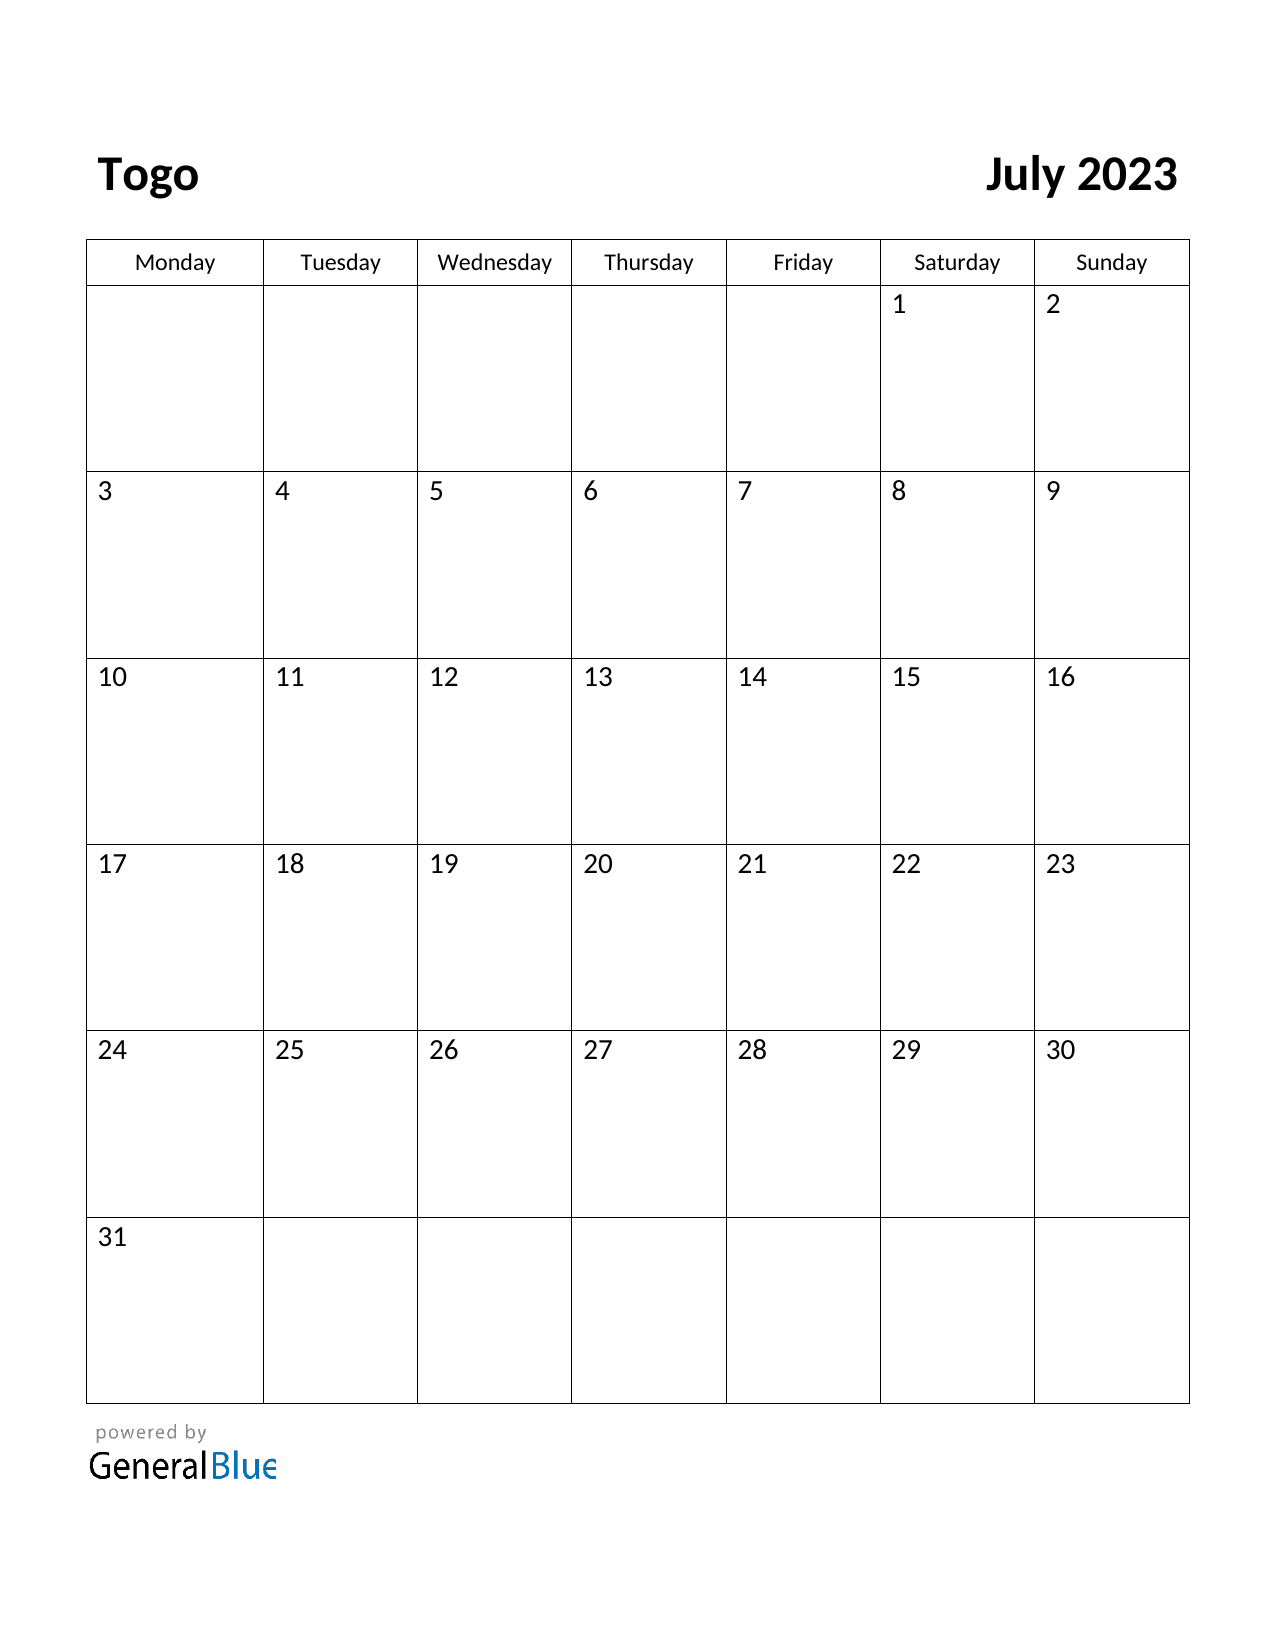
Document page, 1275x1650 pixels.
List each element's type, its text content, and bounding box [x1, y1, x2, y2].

table_cell Friday [727, 240, 880, 284]
table_cell [727, 286, 880, 318]
table_cell [418, 878, 571, 1030]
table_cell [87, 878, 263, 1030]
table_cell [87, 318, 263, 471]
table_cell 21 [727, 845, 880, 877]
table_cell [418, 691, 571, 844]
table_cell [87, 691, 263, 844]
table_cell [418, 286, 571, 318]
table_cell [572, 1250, 726, 1403]
table_cell [418, 318, 571, 471]
table_cell [572, 286, 726, 318]
table_cell 12 [418, 659, 571, 691]
table_cell 17 [87, 845, 263, 877]
table_cell [87, 505, 263, 657]
table_cell 25 [264, 1031, 417, 1064]
table_cell 10 [87, 659, 263, 691]
table_cell [572, 505, 726, 657]
table_cell [572, 1064, 726, 1217]
table_cell 9 [1035, 472, 1189, 504]
table_cell [727, 691, 880, 844]
table_cell Thursday [572, 240, 726, 284]
table_cell 24 [87, 1031, 263, 1064]
table_cell [418, 1250, 571, 1403]
table_cell [264, 318, 417, 471]
table_cell 4 [264, 472, 417, 504]
table_cell 22 [881, 845, 1034, 877]
table_cell [881, 505, 1034, 657]
table_cell [87, 286, 263, 318]
table_cell [572, 878, 726, 1030]
table_cell 29 [881, 1031, 1034, 1064]
table_cell [264, 286, 417, 318]
table_cell 2 [1035, 286, 1189, 318]
table_cell 16 [1035, 659, 1189, 691]
table_cell [881, 691, 1034, 844]
table_cell [1035, 1064, 1189, 1217]
table_cell [87, 1064, 263, 1217]
picture [88, 1421, 276, 1484]
table_cell [881, 1064, 1034, 1217]
table_cell Tuesday [264, 240, 417, 284]
table_cell [264, 505, 417, 657]
table_cell 11 [264, 659, 417, 691]
table_cell [881, 1218, 1034, 1250]
table_cell 13 [572, 659, 726, 691]
table_cell [727, 1250, 880, 1403]
table_cell Wednesday [418, 240, 571, 284]
table_cell [572, 691, 726, 844]
table_cell 30 [1035, 1031, 1189, 1064]
table_cell [727, 1064, 880, 1217]
table_cell 7 [727, 472, 880, 504]
table_cell [264, 1250, 417, 1403]
table_cell [1035, 878, 1189, 1030]
table_cell 26 [418, 1031, 571, 1064]
table_cell 8 [881, 472, 1034, 504]
table_cell [881, 1250, 1034, 1403]
table_cell 6 [572, 472, 726, 504]
table_cell [418, 1218, 571, 1250]
table_cell 15 [881, 659, 1034, 691]
table_cell [86, 1404, 1189, 1502]
table_cell 23 [1035, 845, 1189, 877]
table_cell 28 [727, 1031, 880, 1064]
table_cell Monday [87, 240, 263, 284]
table_cell [572, 318, 726, 471]
table_cell [1035, 1218, 1189, 1250]
table_cell [727, 318, 880, 471]
table_cell [727, 505, 880, 657]
table_header July 2023 [572, 105, 1189, 239]
table_cell 14 [727, 659, 880, 691]
table_cell [881, 878, 1034, 1030]
table_cell [1035, 318, 1189, 471]
table_cell 20 [572, 845, 726, 877]
table_cell [727, 1218, 880, 1250]
table_cell 31 [87, 1218, 263, 1250]
table_cell [572, 1218, 726, 1250]
table_cell Sunday [1035, 240, 1189, 284]
table_cell 18 [264, 845, 417, 877]
table_cell [264, 1218, 417, 1250]
table_cell [418, 505, 571, 657]
table_cell [727, 878, 880, 1030]
table_cell [881, 318, 1034, 471]
table_cell [264, 878, 417, 1030]
table_cell Saturday [881, 240, 1034, 284]
table_header Togo [86, 105, 572, 239]
table_cell 19 [418, 845, 571, 877]
table_cell [418, 1064, 571, 1217]
table_cell [1035, 691, 1189, 844]
table_cell [264, 1064, 417, 1217]
table_cell 3 [87, 472, 263, 504]
table_cell [264, 691, 417, 844]
table_cell [87, 1250, 263, 1403]
table_cell [1035, 1250, 1189, 1403]
table_cell 1 [881, 286, 1034, 318]
table_cell 5 [418, 472, 571, 504]
table_cell 27 [572, 1031, 726, 1064]
table_cell [1035, 505, 1189, 657]
